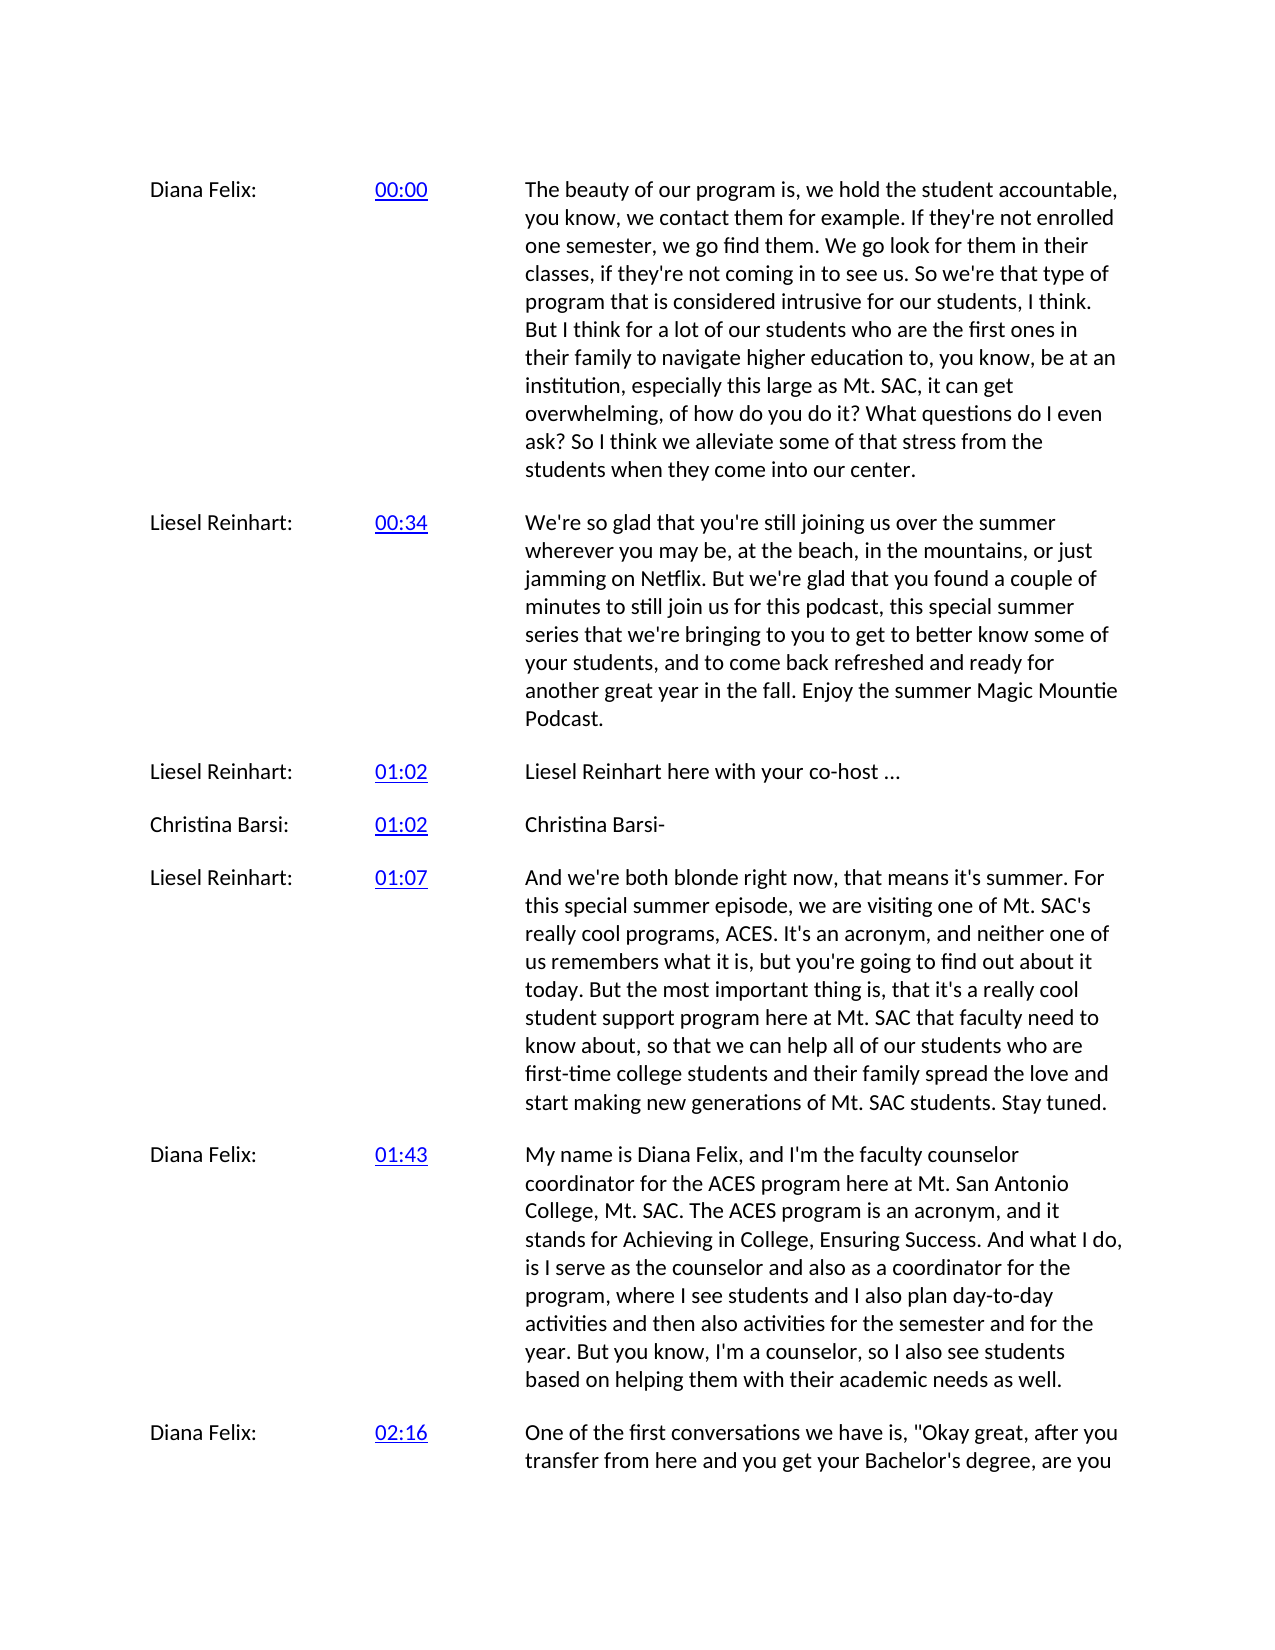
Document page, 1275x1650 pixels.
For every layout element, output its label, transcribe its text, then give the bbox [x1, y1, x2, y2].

text Liesel Reinhart: 00:34 We're so glad that you're still joining us over the summer wherever you may be, at the beach, in the mountains, or just jamming on Netflix. But we're glad that you found a couple of minutes to still join us for this podcast, this special summer series that we're bringing to you to get to better know some of your students, and to come back refreshed and ready for another great year in the fall. Enjoy the summer Magic Mountie Podcast. [150, 508, 1125, 732]
text Diana Felix: 01:43 My name is Diana Felix, and I'm the faculty counselor coordinator for the ACES program here at Mt. San Antonio College, Mt. SAC. The ACES program is an acronym, and it stands for Achieving in College, Ensuring Success. And what I do, is I serve as the counselor and also as a coordinator for the program, where I see students and I also plan day-to-day activities and then also activities for the semester and for the year. But you know, I'm a counselor, so I also see students based on helping them with their academic needs as well. [150, 1141, 1125, 1393]
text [150, 1418, 1125, 1474]
text Diana Felix: 00:00 The beauty of our program is, we hold the student accountable, you know, we contact them for example. If they're not enrolled one semester, we go find them. We go look for them in their classes, if they're not coming in to see us. So we're that type of program that is considered intrusive for our students, I think. But I think for a lot of our students who are the first ones in their family to navigate higher education to, you know, be at an institution, especially this large as Mt. SAC, it can get overwhelming, of how do you do it? What questions do I even ask? So I think we alleviate some of that stress from the students when they come into our center. [150, 175, 1125, 483]
text Liesel Reinhart: 01:07 And we're both blonde right now, that means it's summer. For this special summer episode, we are visiting one of Mt. SAC's really cool programs, ACES. It's an acronym, and neither one of us remembers what it is, but you're going to find out about it today. But the most important thing is, that it's a really cool student support program here at Mt. SAC that faculty need to know about, so that we can help all of our students who are first-time college students and their family spread the love and start making new generations of Mt. SAC students. Stay tuned. [150, 863, 1125, 1116]
text Christina Barsi: 01:02 Christina Barsi- [150, 810, 1125, 838]
text Liesel Reinhart: 01:02 Liesel Reinhart here with your co-host ... [150, 757, 1125, 785]
